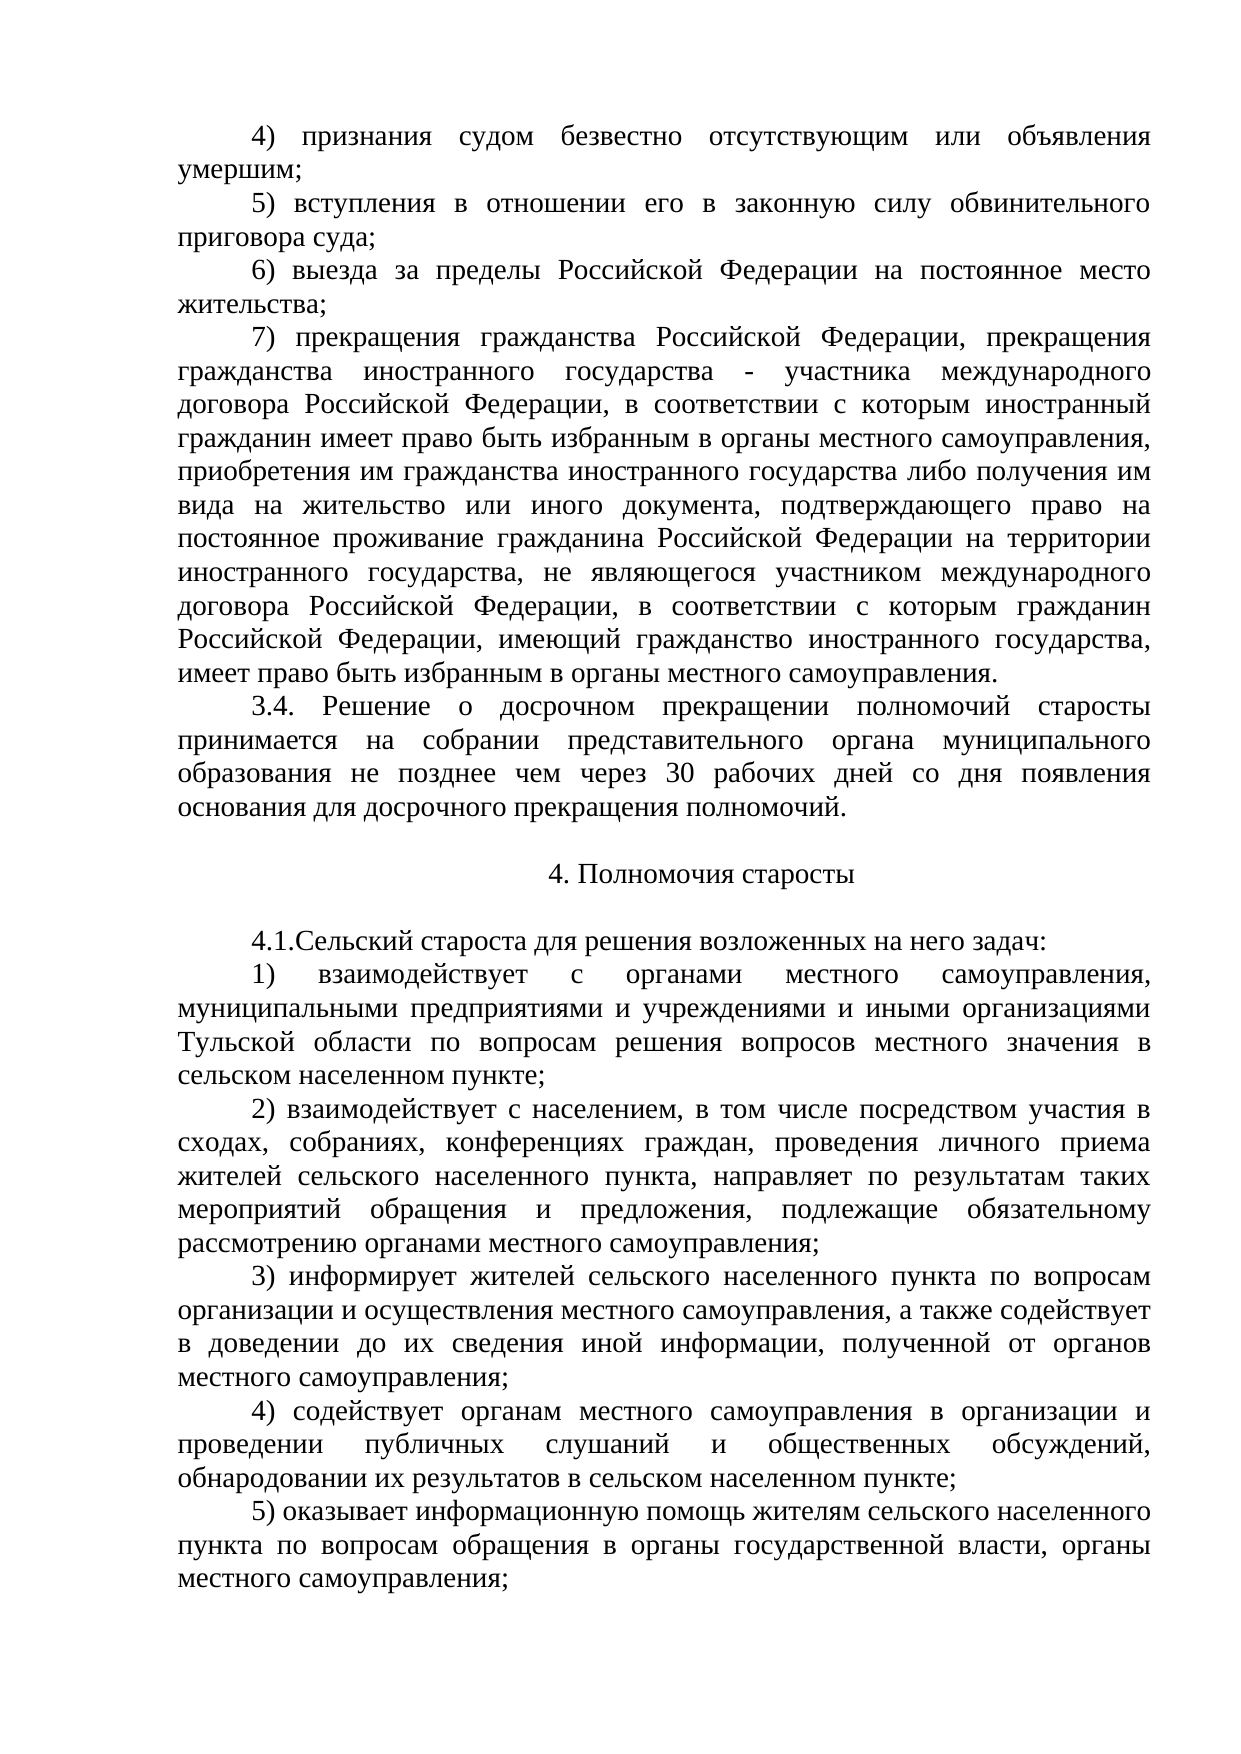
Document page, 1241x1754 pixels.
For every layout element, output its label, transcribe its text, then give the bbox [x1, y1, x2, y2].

text 3.4. Решение о досрочном прекращении полномочий старосты принимается на собрании представительного органа муниципального образования не позднее чем через 30 рабочих дней со дня появления основания для досрочного прекращения полномочий. [177, 688, 1152, 822]
text 2) взаимодействует с населением, в том числе посредством участия в сходах, собраниях, конференциях граждан, проведения личного приема жителей сельского населенного пункта, направляет по результатам таких мероприятий обращения и предложения, подлежащие обязательному рассмотрению органами местного самоуправления; [177, 1091, 1152, 1258]
text 4) содействует органам местного самоуправления в организации и проведении публичных слушаний и общественных обсуждений, обнародовании их результатов в сельском населенном пункте; [177, 1393, 1152, 1493]
text 4) признания судом безвестно отсутствующим или объявления умершим; [177, 118, 1152, 185]
text 1) взаимодействует с органами местного самоуправления, муниципальными предприятиями и учреждениями и иными организациями Тульской области по вопросам решения вопросов местного значения в сельском населенном пункте; [177, 957, 1152, 1091]
text 3) информирует жителей сельского населенного пункта по вопросам организации и осуществления местного самоуправления, а также содействует в доведении до их сведения иной информации, полученной от органов местного самоуправления; [177, 1258, 1152, 1393]
text 5) вступления в отношении его в законную силу обвинительного приговора суда; [177, 185, 1152, 252]
text 4. Полномочия старосты [177, 856, 1152, 889]
text 7) прекращения гражданства Российской Федерации, прекращения гражданства иностранного государства - участника международного договора Российской Федерации, в соответствии с которым иностранный гражданин имеет право быть избранным в органы местного самоуправления, приобретения им гражданства иностранного государства либо получения им вида на жительство или иного документа, подтверждающего право на постоянное проживание гражданина Российской Федерации на территории иностранного государства, не являющегося участником международного договора Российской Федерации, в соответствии с которым гражданин Российской Федерации, имеющий гражданство иностранного государства, имеет право быть избранным в органы местного самоуправления. [177, 319, 1152, 688]
text 4.1.Сельский староста для решения возложенных на него задач: [177, 923, 1152, 957]
text 5) оказывает информационную помощь жителям сельского населенного пункта по вопросам обращения в органы государственной власти, органы местного самоуправления; [177, 1493, 1152, 1594]
text 6) выезда за пределы Российской Федерации на постоянное место жительства; [177, 252, 1152, 319]
